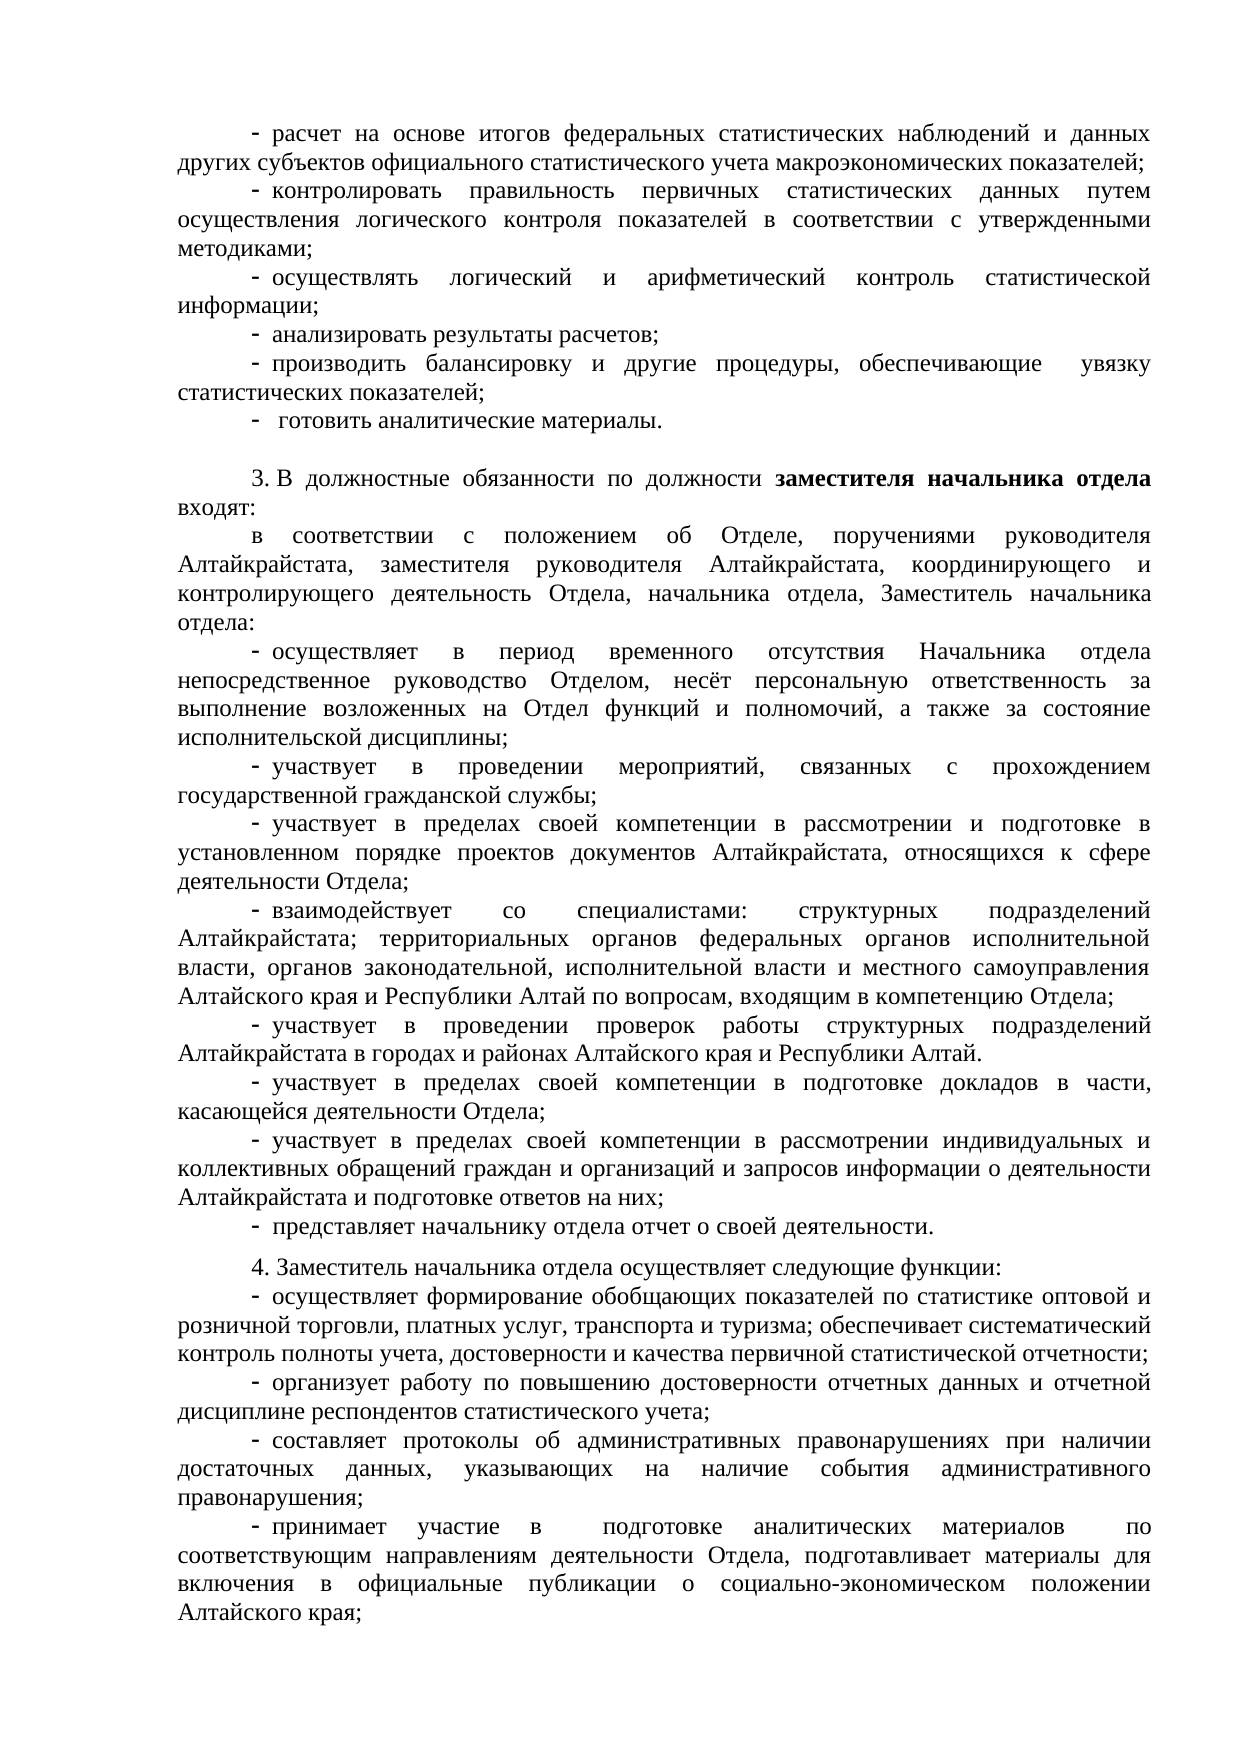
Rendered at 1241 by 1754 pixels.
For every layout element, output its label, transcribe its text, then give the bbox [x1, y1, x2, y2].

text в соответствии с положением об Отделе, поручениями руководителя Алтайкрайстата, заместителя руководителя Алтайкрайстата, координирующего и контролирующего деятельность Отдела, начальника отдела, Заместитель начальника отдела: [177, 521, 1152, 636]
list участвует в пределах своей компетенции в рассмотрении и подготовке в установленном порядке проектов документов Алтайкрайстата, относящихся к сфере деятельности Отдела; [177, 808, 1152, 895]
list участвует в проведении мероприятий, связанных с прохождением государственной гражданской службы; [177, 751, 1152, 808]
list организует работу по повышению достоверности отчетных данных и отчетной дисциплине респондентов статистического учета; [177, 1367, 1152, 1425]
list осуществляет в период временного отсутствия Начальника отдела непосредственное руководство Отделом, несёт персональную ответственность за выполнение возложенных на Отдел функций и полномочий, а также за состояние исполнительской дисциплины; [177, 636, 1152, 751]
list участвует в проведении проверок работы структурных подразделений Алтайкрайстата в городах и районах Алтайского края и Республики Алтай. [177, 1010, 1152, 1067]
list принимает участие в подготовке аналитических материалов по соответствующим направлениям деятельности Отдела, подготавливает материалы для включения в официальные публикации о социально-экономическом положении Алтайского края; [177, 1511, 1152, 1626]
list производить балансировку и другие процедуры, обеспечивающие увязку статистических показателей; [177, 348, 1152, 406]
list контролировать правильность первичных статистических данных путем осуществления логического контроля показателей в соответствии с утвержденными методиками; [177, 176, 1152, 262]
list готовить аналитические материалы. [177, 406, 1152, 434]
list осуществлять логический и арифметический контроль статистической информации; [177, 262, 1152, 319]
list анализировать результаты расчетов; [177, 319, 1152, 348]
list взаимодействует со специалистами: структурных подразделений Алтайкрайстата; территориальных органов федеральных органов исполнительной власти, органов законодательной, исполнительной власти и местного самоуправления Алтайского края и Республики Алтай по вопросам, входящим в компетенцию Отдела; [177, 895, 1152, 1010]
text 3. В должностные обязанности по должности заместителя начальника отдела входят: [177, 463, 1152, 521]
list представляет начальнику отдела отчет о своей деятельности. [177, 1211, 1152, 1240]
list участвует в пределах своей компетенции в подготовке докладов в части, касающейся деятельности Отдела; [177, 1067, 1152, 1125]
list участвует в пределах своей компетенции в рассмотрении индивидуальных и коллективных обращений граждан и организаций и запросов информации о деятельности Алтайкрайстата и подготовке ответов на них; [177, 1125, 1152, 1211]
text 4. Заместитель начальника отдела осуществляет следующие функции: [177, 1252, 1152, 1281]
list составляет протоколы об административных правонарушениях при наличии достаточных данных, указывающих на наличие события административного правонарушения; [177, 1425, 1152, 1511]
list осуществляет формирование обобщающих показателей по статистике оптовой и розничной торговли, платных услуг, транспорта и туризма; обеспечивает систематический контроль полноты учета, достоверности и качества первичной статистической отчетности; [177, 1281, 1152, 1367]
list расчет на основе итогов федеральных статистических наблюдений и данных других субъектов официального статистического учета макроэкономических показателей; [177, 118, 1152, 176]
